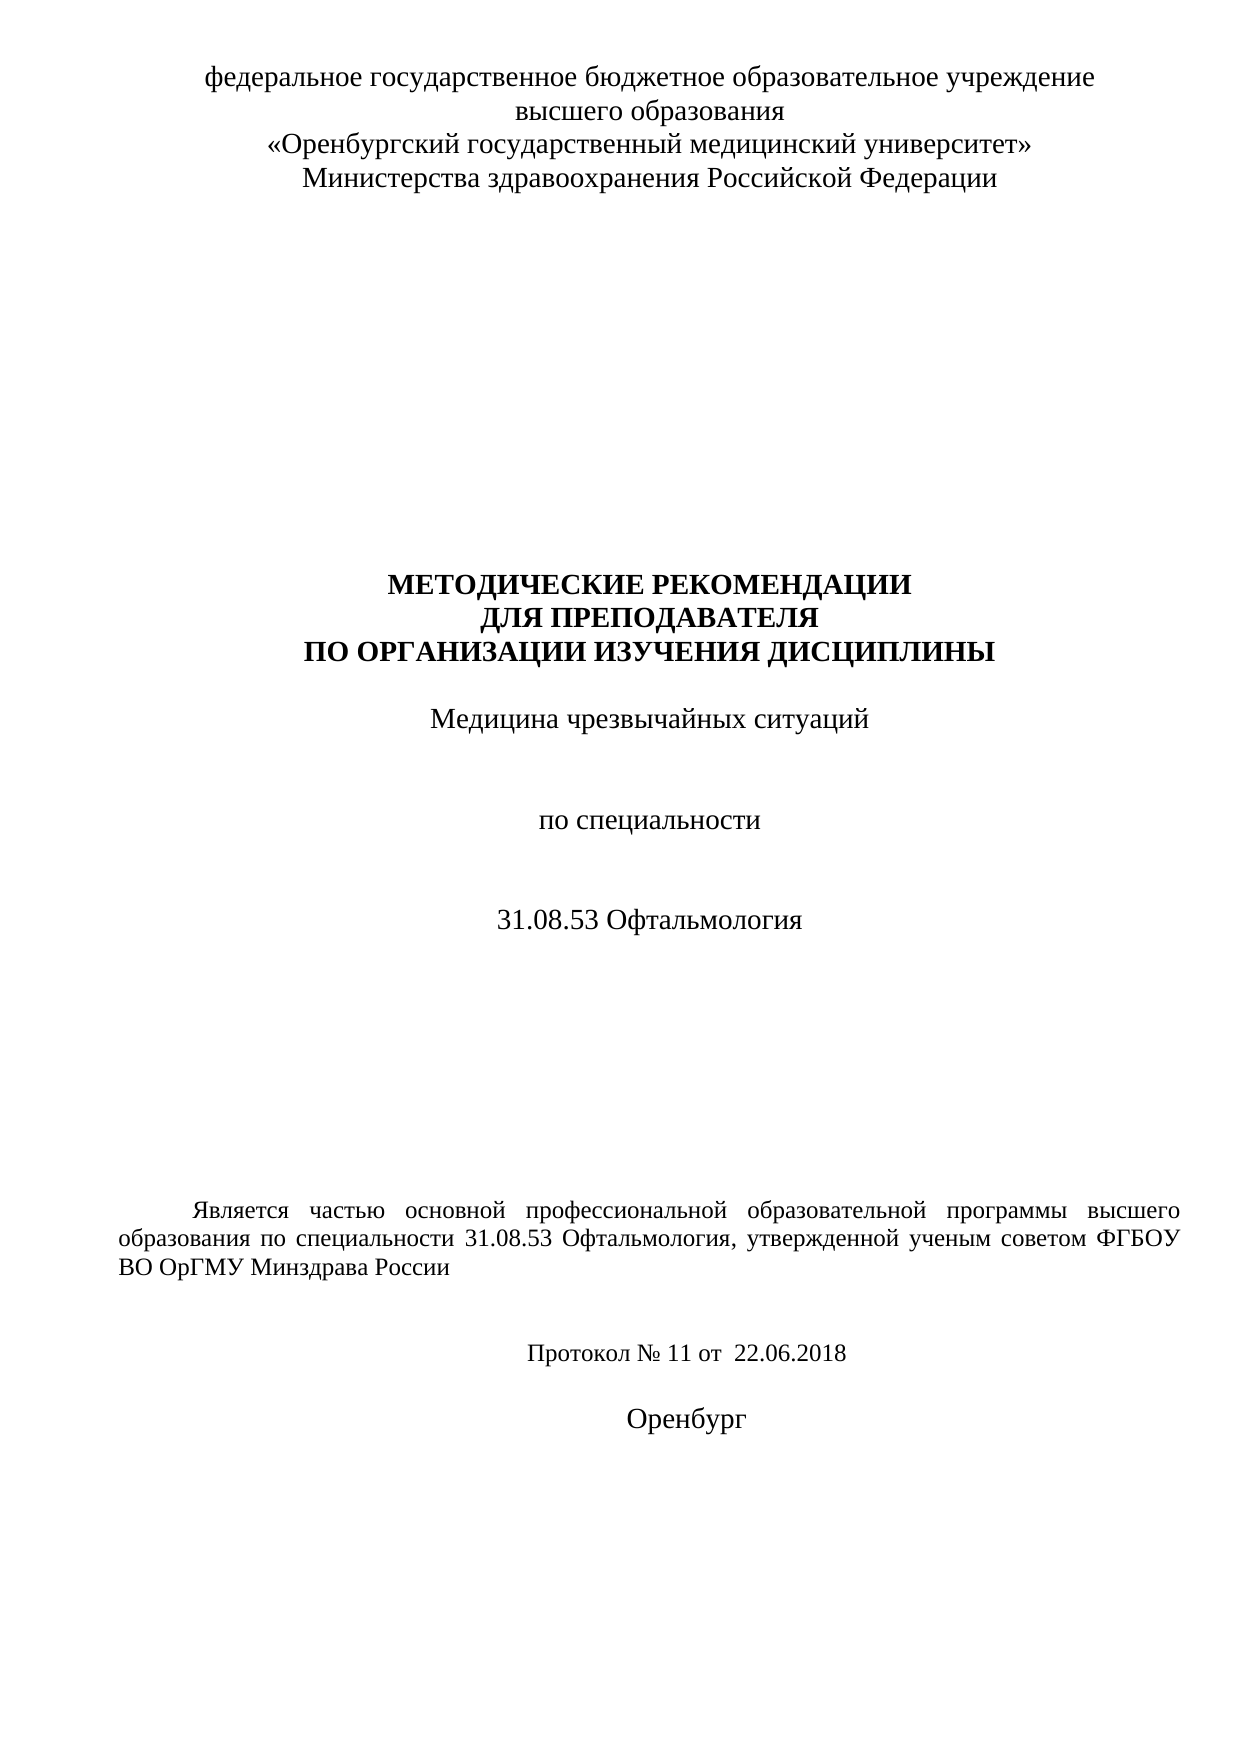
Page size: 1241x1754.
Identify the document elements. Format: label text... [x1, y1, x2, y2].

text МЕТОДИЧЕСКИЕ РЕКОМЕНДАЦИИ [118, 567, 1181, 601]
text Протокол № 11 от 22.06.2018 [118, 1338, 1181, 1367]
text высшего образования [118, 93, 1181, 126]
text 31.08.53 Офтальмология [118, 902, 1181, 936]
text федеральное государственное бюджетное образовательное учреждение [118, 59, 1181, 93]
text Является частью основной профессиональной образовательной программы высшего образования по специальности 31.08.53 Офтальмология, утвержденной ученым советом ФГБОУ ВО ОрГМУ Минздрава России [118, 1195, 1181, 1281]
text Министерства здравоохранения Российской Федерации [118, 160, 1181, 193]
text ПО ОРГАНИЗАЦИИ ИЗУЧЕНИЯ ДИСЦИПЛИНЫ [118, 634, 1181, 668]
text по специальности [118, 802, 1181, 835]
text Оренбург [118, 1401, 1181, 1434]
text «Оренбургский государственный медицинский университет» [118, 126, 1181, 160]
text Медицина чрезвычайных ситуаций [118, 701, 1181, 735]
text ДЛЯ ПРЕПОДАВАТЕЛЯ [118, 601, 1181, 634]
